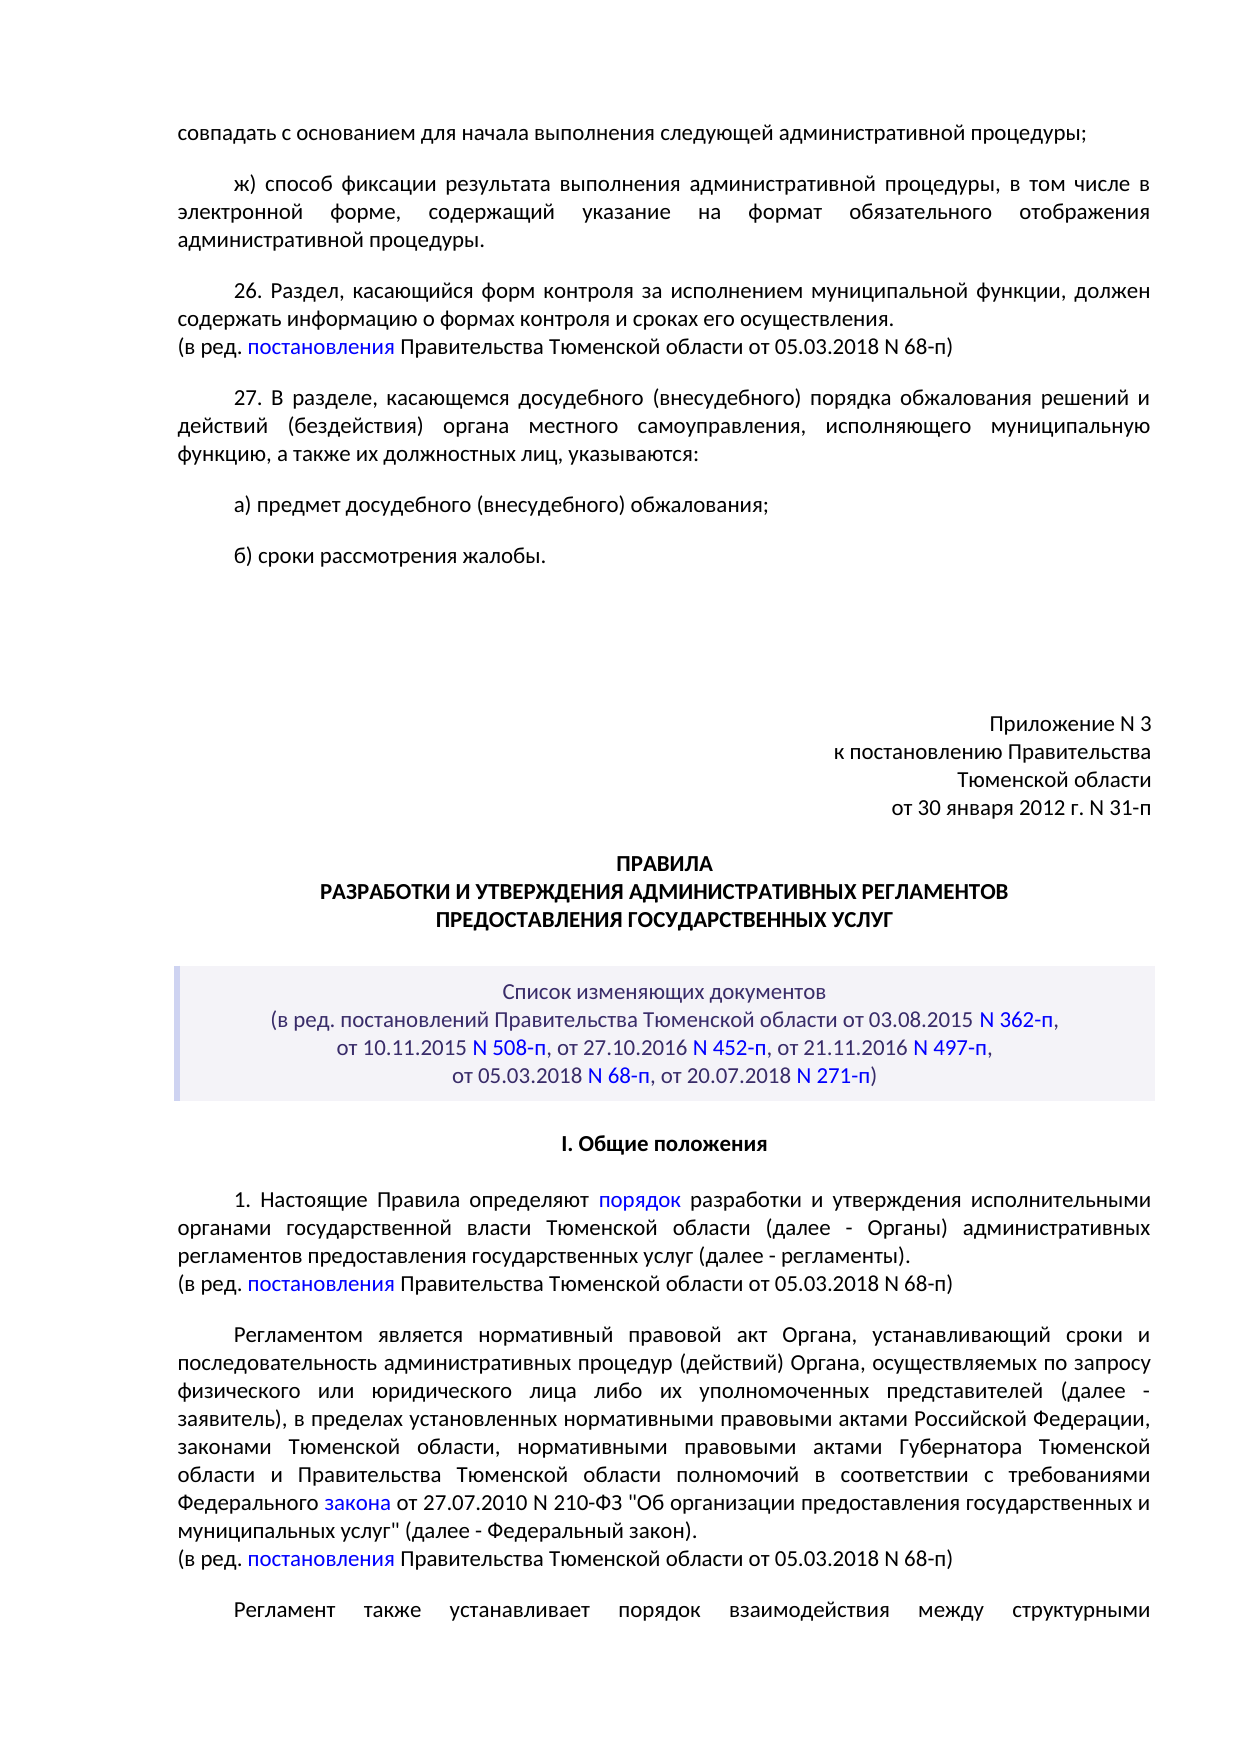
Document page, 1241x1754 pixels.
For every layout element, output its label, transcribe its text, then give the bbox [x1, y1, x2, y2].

title ПРЕДОСТАВЛЕНИЯ ГОСУДАРСТВЕННЫХ УСЛУГ [177, 905, 1152, 933]
table_header Список изменяющих документов (в ред. постановлений Правительства Тюменской области от 03.08.2015 N 362-п, от 10.11.2015 N 508-п, от 27.10.2016 N 452-п, от 21.11.2016 N 497-п, от 05.03.2018 N 68-п, от 20.07.2018 N 271-п) [180, 966, 1149, 1101]
text а) предмет досудебного (внесудебного) обжалования; [177, 490, 1152, 518]
text (в ред. постановления Правительства Тюменской области от 05.03.2018 N 68-п) [177, 1269, 1152, 1297]
text 27. В разделе, касающемся досудебного (внесудебного) порядка обжалования решений и действий (бездействия) органа местного самоуправления, исполняющего муниципальную функцию, а также их должностных лиц, указываются: [177, 383, 1152, 467]
text Приложение N 3 [177, 709, 1152, 737]
text Тюменской области [177, 765, 1152, 793]
title I. Общие положения [177, 1129, 1152, 1157]
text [177, 118, 1152, 146]
text б) сроки рассмотрения жалобы. [177, 541, 1152, 569]
text к постановлению Правительства [177, 737, 1152, 765]
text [177, 1595, 1152, 1623]
text ж) способ фиксации результата выполнения административной процедуры, в том числе в электронной форме, содержащий указание на формат обязательного отображения административной процедуры. [177, 169, 1152, 253]
text Регламентом является нормативный правовой акт Органа, устанавливающий сроки и последовательность административных процедур (действий) Органа, осуществляемых по запросу физического или юридического лица либо их уполномоченных представителей (далее - заявитель), в пределах установленных нормативными правовыми актами Российской Федерации, законами Тюменской области, нормативными правовыми актами Губернатора Тюменской области и Правительства Тюменской области полномочий в соответствии с требованиями Федерального закона от 27.07.2010 N 210-ФЗ "Об организации предоставления государственных и муниципальных услуг" (далее - Федеральный закон). [177, 1320, 1152, 1544]
text от 30 января 2012 г. N 31-п [177, 793, 1152, 821]
text (в ред. постановления Правительства Тюменской области от 05.03.2018 N 68-п) [177, 1544, 1152, 1572]
text (в ред. постановления Правительства Тюменской области от 05.03.2018 N 68-п) [177, 332, 1152, 360]
text 1. Настоящие Правила определяют порядок разработки и утверждения исполнительными органами государственной власти Тюменской области (далее - Органы) административных регламентов предоставления государственных услуг (далее - регламенты). [177, 1185, 1152, 1269]
text 26. Раздел, касающийся форм контроля за исполнением муниципальной функции, должен содержать информацию о формах контроля и сроках его осуществления. [177, 276, 1152, 332]
title РАЗРАБОТКИ И УТВЕРЖДЕНИЯ АДМИНИСТРАТИВНЫХ РЕГЛАМЕНТОВ [177, 877, 1152, 905]
title ПРАВИЛА [177, 849, 1152, 877]
